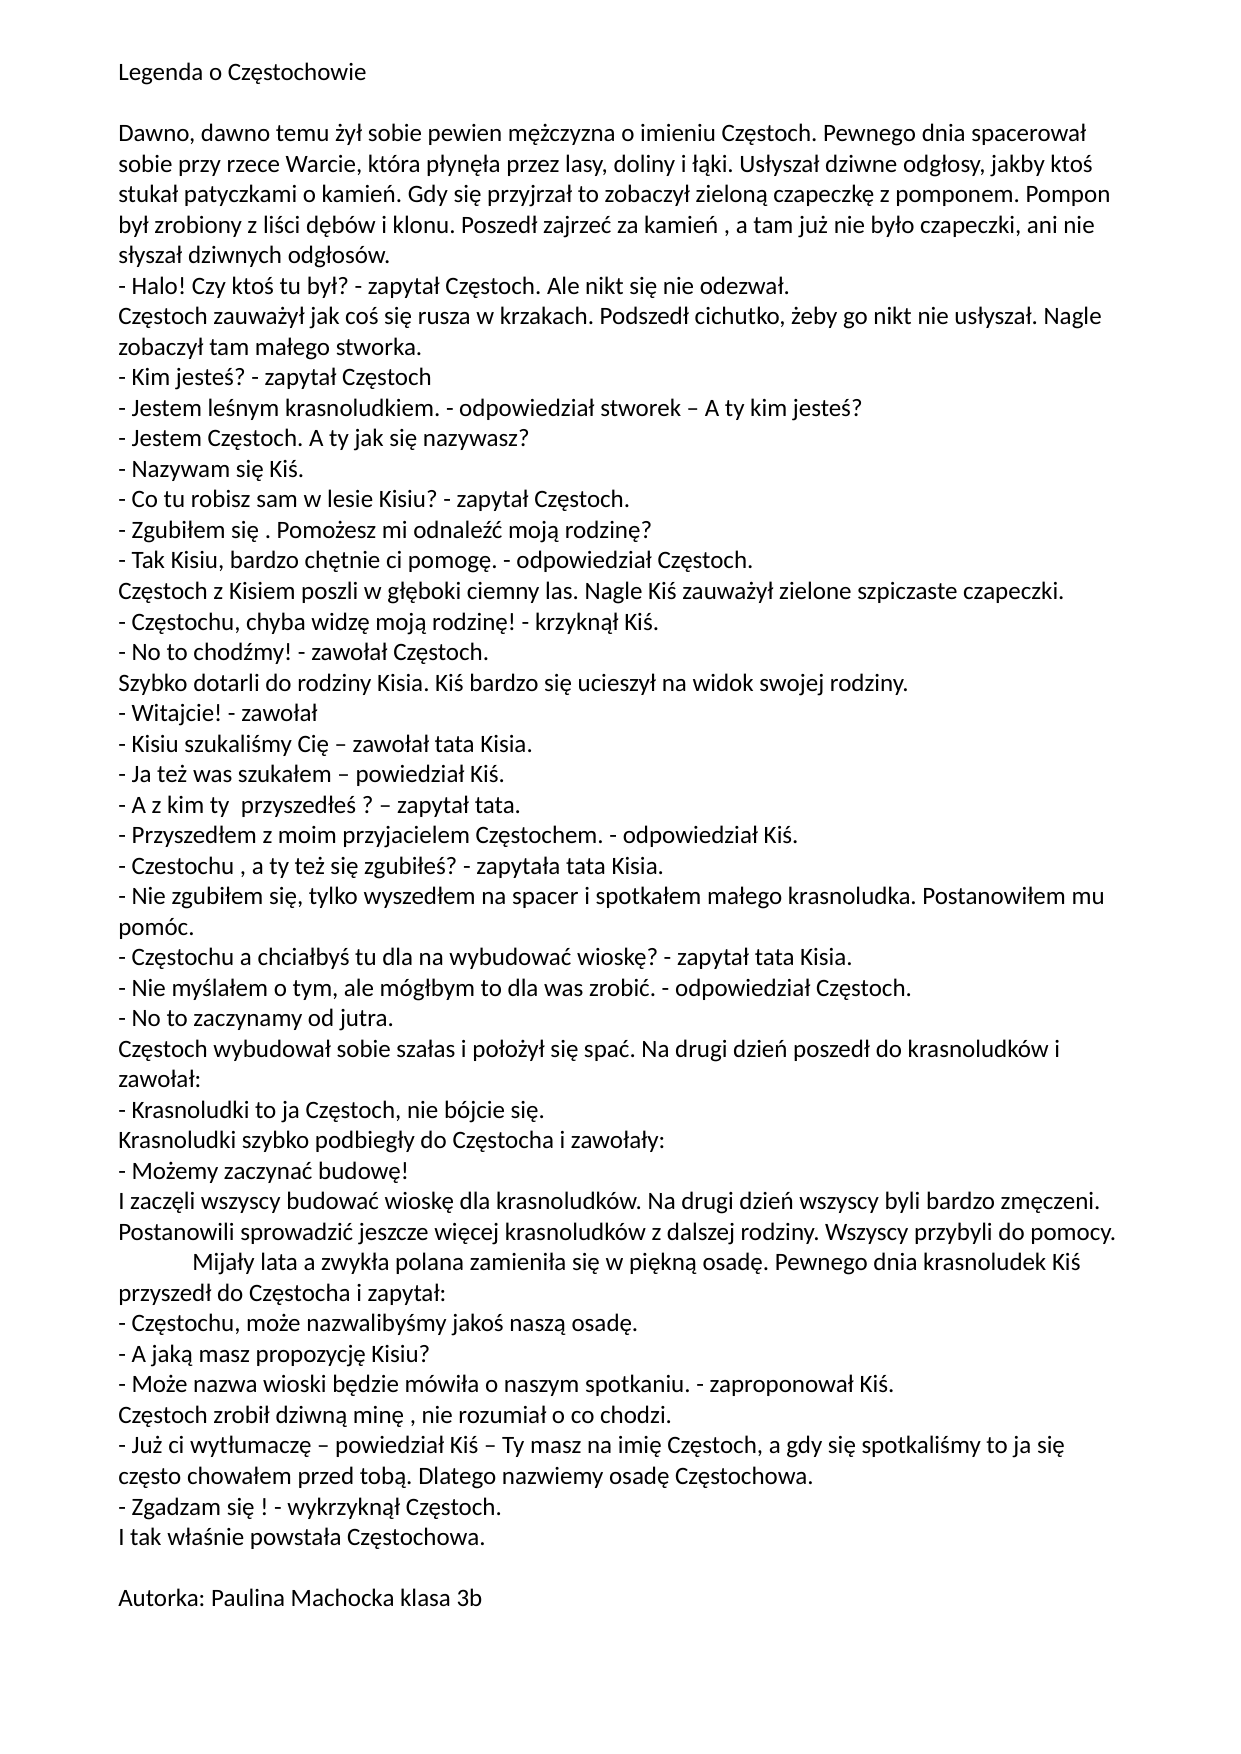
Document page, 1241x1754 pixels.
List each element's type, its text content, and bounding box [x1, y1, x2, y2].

text - Nazywam się Kiś. [118, 453, 1122, 483]
text - Kim jesteś? - zapytał Częstoch [118, 361, 1122, 392]
text I tak właśnie powstała Częstochowa. [118, 1521, 1122, 1552]
text - Przyszedłem z moim przyjacielem Częstochem. - odpowiedział Kiś. [118, 819, 1122, 850]
text Mijały lata a zwykła polana zamieniła się w piękną osadę. Pewnego dnia krasnoludek Kiś przyszedł do Częstocha i zapytał: [118, 1247, 1122, 1308]
text - Już ci wytłumaczę – powiedział Kiś – Ty masz na imię Częstoch, a gdy się spotkaliśmy to ja się często chowałem przed tobą. Dlatego nazwiemy osadę Częstochowa. [118, 1430, 1122, 1491]
text - A z kim ty przyszedłeś ? – zapytał tata. [118, 789, 1122, 819]
text - Zgadzam się ! - wykrzyknął Częstoch. [118, 1491, 1122, 1521]
text I zaczęli wszyscy budować wioskę dla krasnoludków. Na drugi dzień wszyscy byli bardzo zmęczeni. Postanowili sprowadzić jeszcze więcej krasnoludków z dalszej rodziny. Wszyscy przybyli do pomocy. [118, 1186, 1122, 1247]
text - Może nazwa wioski będzie mówiła o naszym spotkaniu. - zaproponował Kiś. [118, 1369, 1122, 1399]
text Legenda o Częstochowie [118, 56, 1122, 87]
text - Nie myślałem o tym, ale mógłbym to dla was zrobić. - odpowiedział Częstoch. [118, 972, 1122, 1002]
text - No to zaczynamy od jutra. [118, 1002, 1122, 1033]
text Częstoch z Kisiem poszli w głęboki ciemny las. Nagle Kiś zauważył zielone szpiczaste czapeczki. [118, 575, 1122, 606]
text - Jestem Częstoch. A ty jak się nazywasz? [118, 422, 1122, 453]
text - Nie zgubiłem się, tylko wyszedłem na spacer i spotkałem małego krasnoludka. Postanowiłem mu pomóc. [118, 880, 1122, 941]
text - Tak Kisiu, bardzo chętnie ci pomogę. - odpowiedział Częstoch. [118, 544, 1122, 575]
text Dawno, dawno temu żył sobie pewien mężczyzna o imieniu Częstoch. Pewnego dnia spacerował sobie przy rzece Warcie, która płynęła przez lasy, doliny i łąki. Usłyszał dziwne odgłosy, jakby ktoś stukał patyczkami o kamień. Gdy się przyjrzał to zobaczył zieloną czapeczkę z pomponem. Pompon był zrobiony z liści dębów i klonu. Poszedł zajrzeć za kamień , a tam już nie było czapeczki, ani nie słyszał dziwnych odgłosów. [118, 117, 1122, 270]
text - Możemy zaczynać budowę! [118, 1155, 1122, 1186]
text - Co tu robisz sam w lesie Kisiu? - zapytał Częstoch. [118, 483, 1122, 514]
text - Czestochu , a ty też się zgubiłeś? - zapytała tata Kisia. [118, 850, 1122, 880]
text - Witajcie! - zawołał [118, 697, 1122, 728]
text Częstoch zrobił dziwną minę , nie rozumiał o co chodzi. [118, 1399, 1122, 1430]
text - Jestem leśnym krasnoludkiem. - odpowiedział stworek – A ty kim jesteś? [118, 392, 1122, 422]
text - A jaką masz propozycję Kisiu? [118, 1338, 1122, 1369]
text - Częstochu a chciałbyś tu dla na wybudować wioskę? - zapytał tata Kisia. [118, 941, 1122, 972]
text Krasnoludki szybko podbiegły do Częstocha i zawołały: [118, 1124, 1122, 1155]
text - Halo! Czy ktoś tu był? - zapytał Częstoch. Ale nikt się nie odezwał. [118, 270, 1122, 300]
text Częstoch zauważył jak coś się rusza w krzakach. Podszedł cichutko, żeby go nikt nie usłyszał. Nagle zobaczył tam małego stworka. [118, 300, 1122, 361]
text - No to chodźmy! - zawołał Częstoch. [118, 636, 1122, 667]
text - Krasnoludki to ja Częstoch, nie bójcie się. [118, 1094, 1122, 1124]
text Autorka: Paulina Machocka klasa 3b [118, 1582, 1122, 1613]
text Szybko dotarli do rodziny Kisia. Kiś bardzo się ucieszył na widok swojej rodziny. [118, 667, 1122, 697]
text - Częstochu, chyba widzę moją rodzinę! - krzyknął Kiś. [118, 606, 1122, 636]
text - Częstochu, może nazwalibyśmy jakoś naszą osadę. [118, 1308, 1122, 1338]
text - Zgubiłem się . Pomożesz mi odnaleźć moją rodzinę? [118, 514, 1122, 544]
text - Kisiu szukaliśmy Cię – zawołał tata Kisia. [118, 728, 1122, 758]
text Częstoch wybudował sobie szałas i położył się spać. Na drugi dzień poszedł do krasnoludków i zawołał: [118, 1033, 1122, 1094]
text - Ja też was szukałem – powiedział Kiś. [118, 758, 1122, 789]
